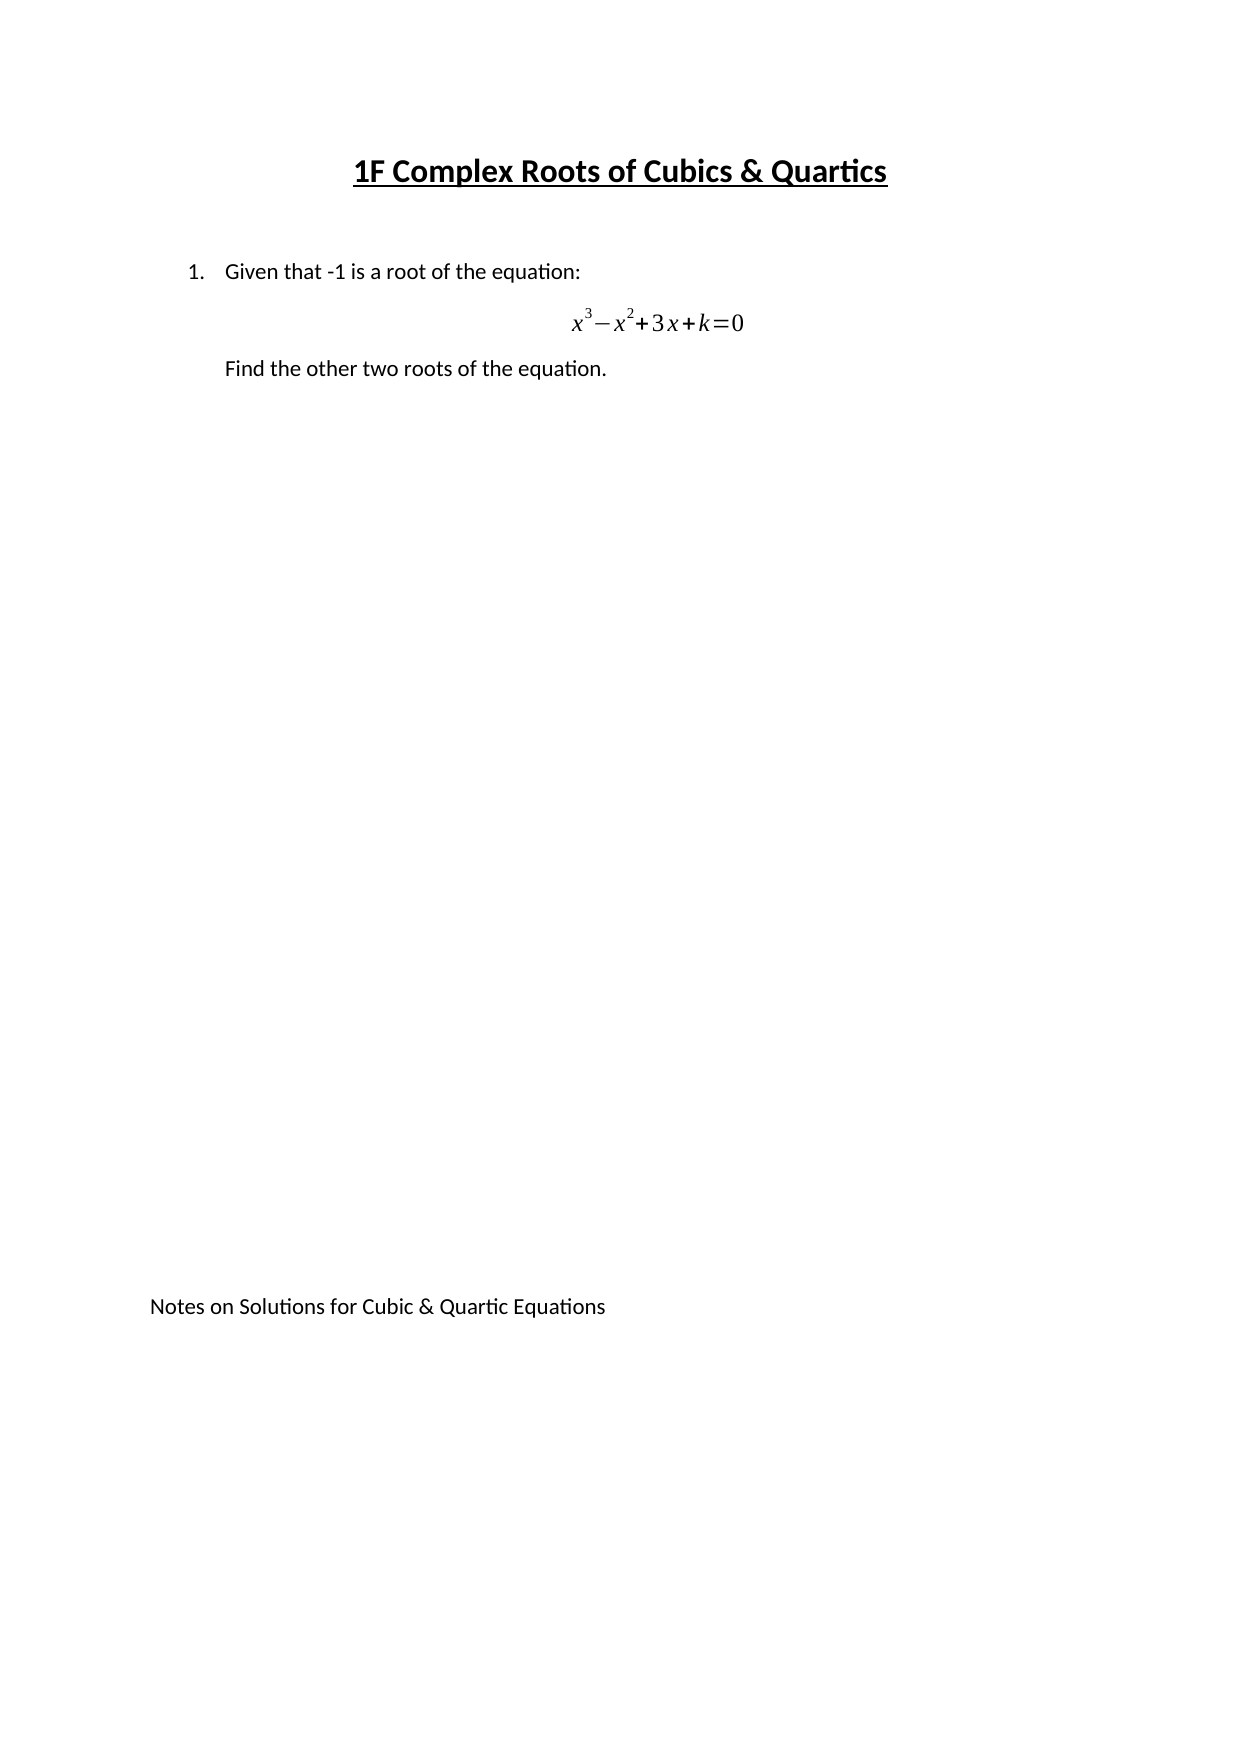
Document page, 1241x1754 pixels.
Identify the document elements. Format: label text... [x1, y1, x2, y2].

text 1F Complex Roots of Cubics & Quartics [150, 150, 1090, 191]
text Notes on Solutions for Cubic & Quartic Equations [150, 1292, 1090, 1320]
text Find the other two roots of the equation. [150, 354, 1090, 382]
list Given that -1 is a root of the equation: [187, 257, 1090, 286]
